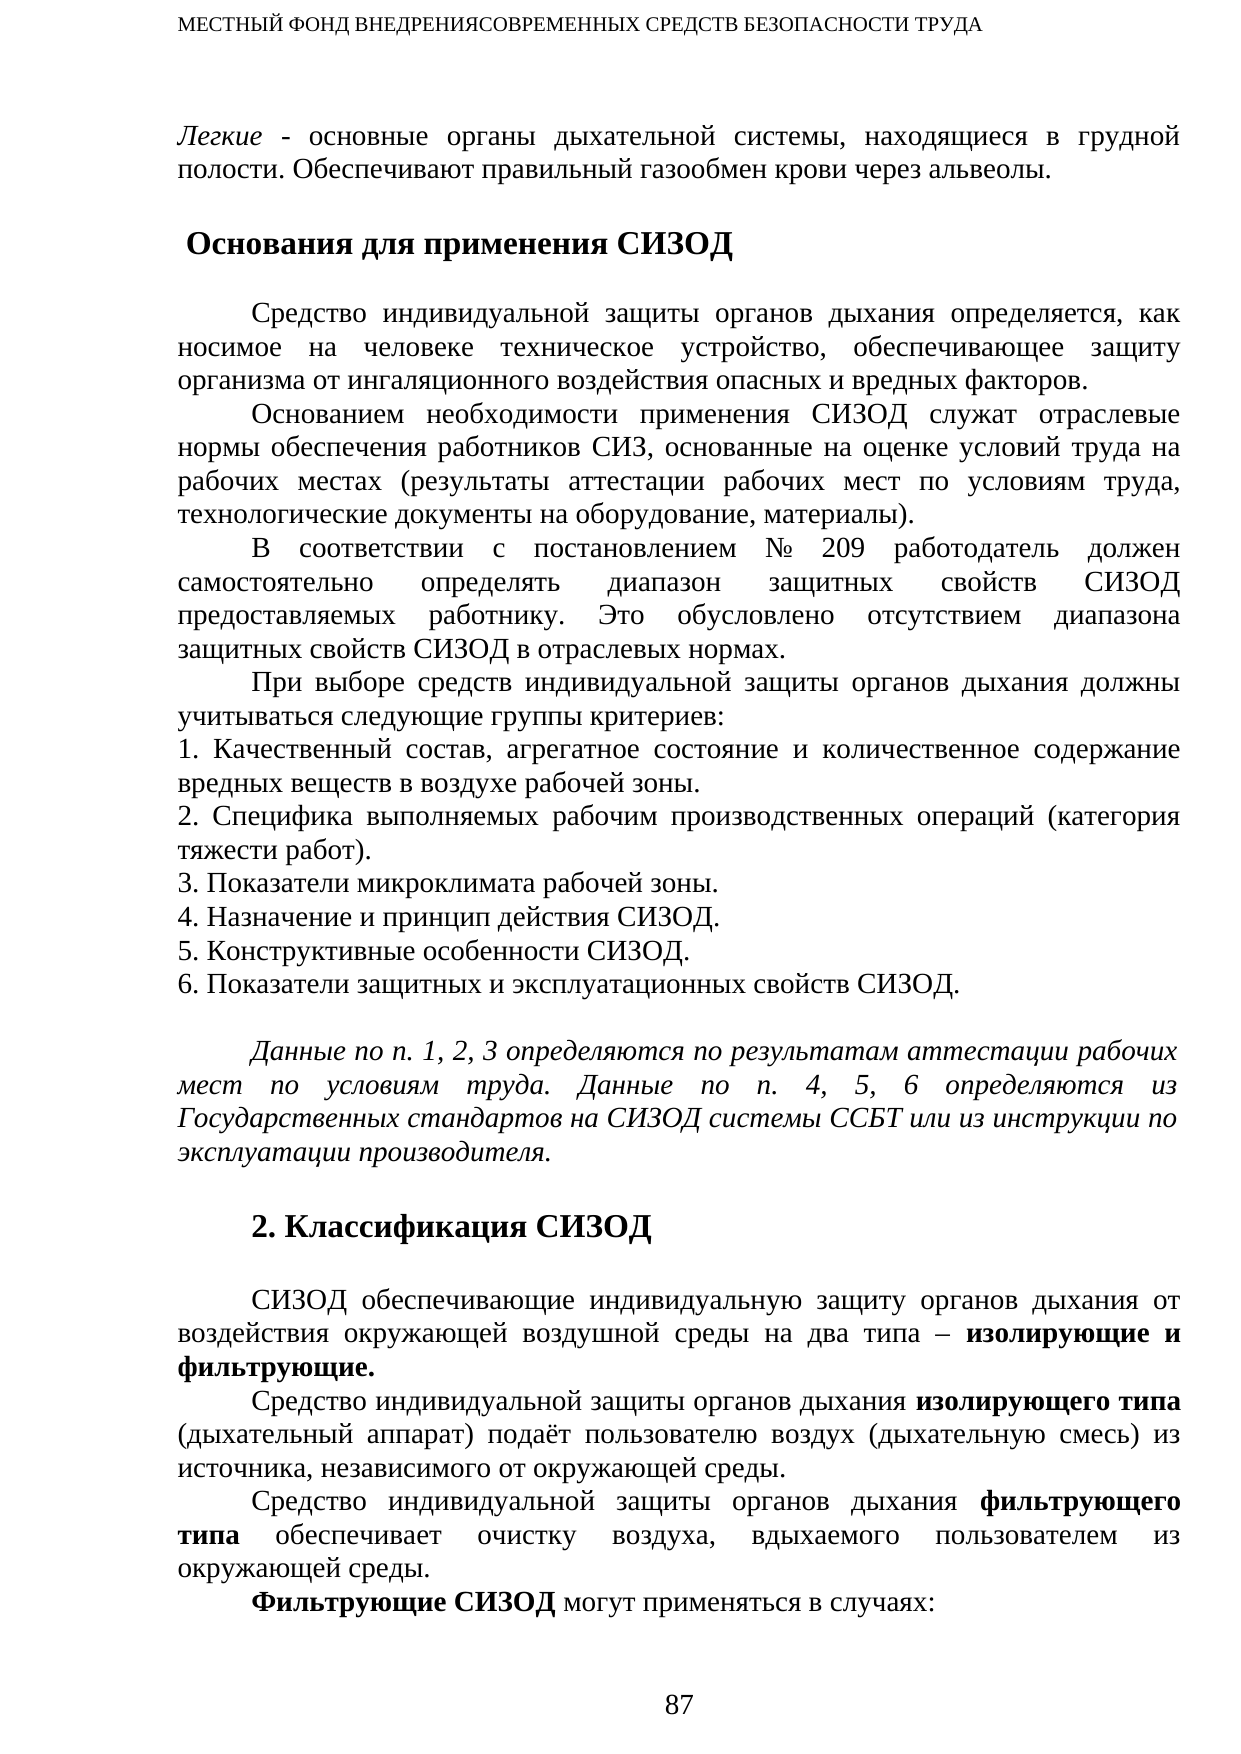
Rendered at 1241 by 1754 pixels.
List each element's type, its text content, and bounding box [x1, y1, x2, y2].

text Фильтрующие СИЗОД могут применяться в случаях: [177, 1584, 1181, 1618]
text Основанием необходимости применения СИЗОД служат отраслевые нормы обеспечения работников СИЗ, основанные на оценке условий труда на рабочих местах (результаты аттестации рабочих мест по условиям труда, технологические документы на оборудование, материалы). [177, 396, 1181, 530]
text Основания для применения СИЗОД [177, 223, 1181, 262]
text В соответствии с постановлением № 209 работодатель должен самостоятельно определять диапазон защитных свойств СИЗОД предоставляемых работнику. Это обусловлено отсутствием диапазона защитных свойств СИЗОД в отраслевых нормах. [177, 530, 1181, 664]
text СИЗОД обеспечивающие индивидуальную защиту органов дыхания от воздействия окружающей воздушной среды на два типа – изолирующие и фильтрующие. [177, 1282, 1181, 1383]
text Данные по п. 1, 2, 3 определяются по результатам аттестации рабочих мест по условиям труда. Данные по п. 4, 5, 6 определяются из Государственных стандартов на СИЗОД системы ССБТ или из инструкции по эксплуатации производителя. [177, 1033, 1181, 1167]
text Легкие - основные органы дыхательной системы, находящиеся в грудной полости. Обеспечивают правильный газообмен крови через альвеолы. [177, 118, 1181, 185]
text 5. Конструктивные особенности СИЗОД. [177, 933, 1181, 966]
text 6. Показатели защитных и эксплуатационных свойств СИЗОД. [177, 966, 1181, 1000]
text Средство индивидуальной защиты органов дыхания определяется, как носимое на человеке техническое устройство, обеспечивающее защиту организма от ингаляционного воздействия опасных и вредных факторов. [177, 295, 1181, 396]
text 3. Показатели микроклимата рабочей зоны. [177, 866, 1181, 899]
text 2. Классификация СИЗОД [177, 1206, 1181, 1244]
text Средство индивидуальной защиты органов дыхания изолирующего типа (дыхательный аппарат) подаёт пользователю воздух (дыхательную смесь) из источника, независимого от окружающей среды. [177, 1383, 1181, 1484]
text 1. Качественный состав, агрегатное состояние и количественное содержание вредных веществ в воздухе рабочей зоны. [177, 731, 1181, 798]
text 2. Специфика выполняемых рабочим производственных операций (категория тяжести работ). [177, 798, 1181, 866]
text Средство индивидуальной защиты органов дыхания фильтрующего типа обеспечивает очистку воздуха, вдыхаемого пользователем из окружающей среды. [177, 1484, 1181, 1584]
text При выборе средств индивидуальной защиты органов дыхания должны учитываться следующие группы критериев: [177, 664, 1181, 731]
text 4. Назначение и принцип действия СИЗОД. [177, 899, 1181, 933]
